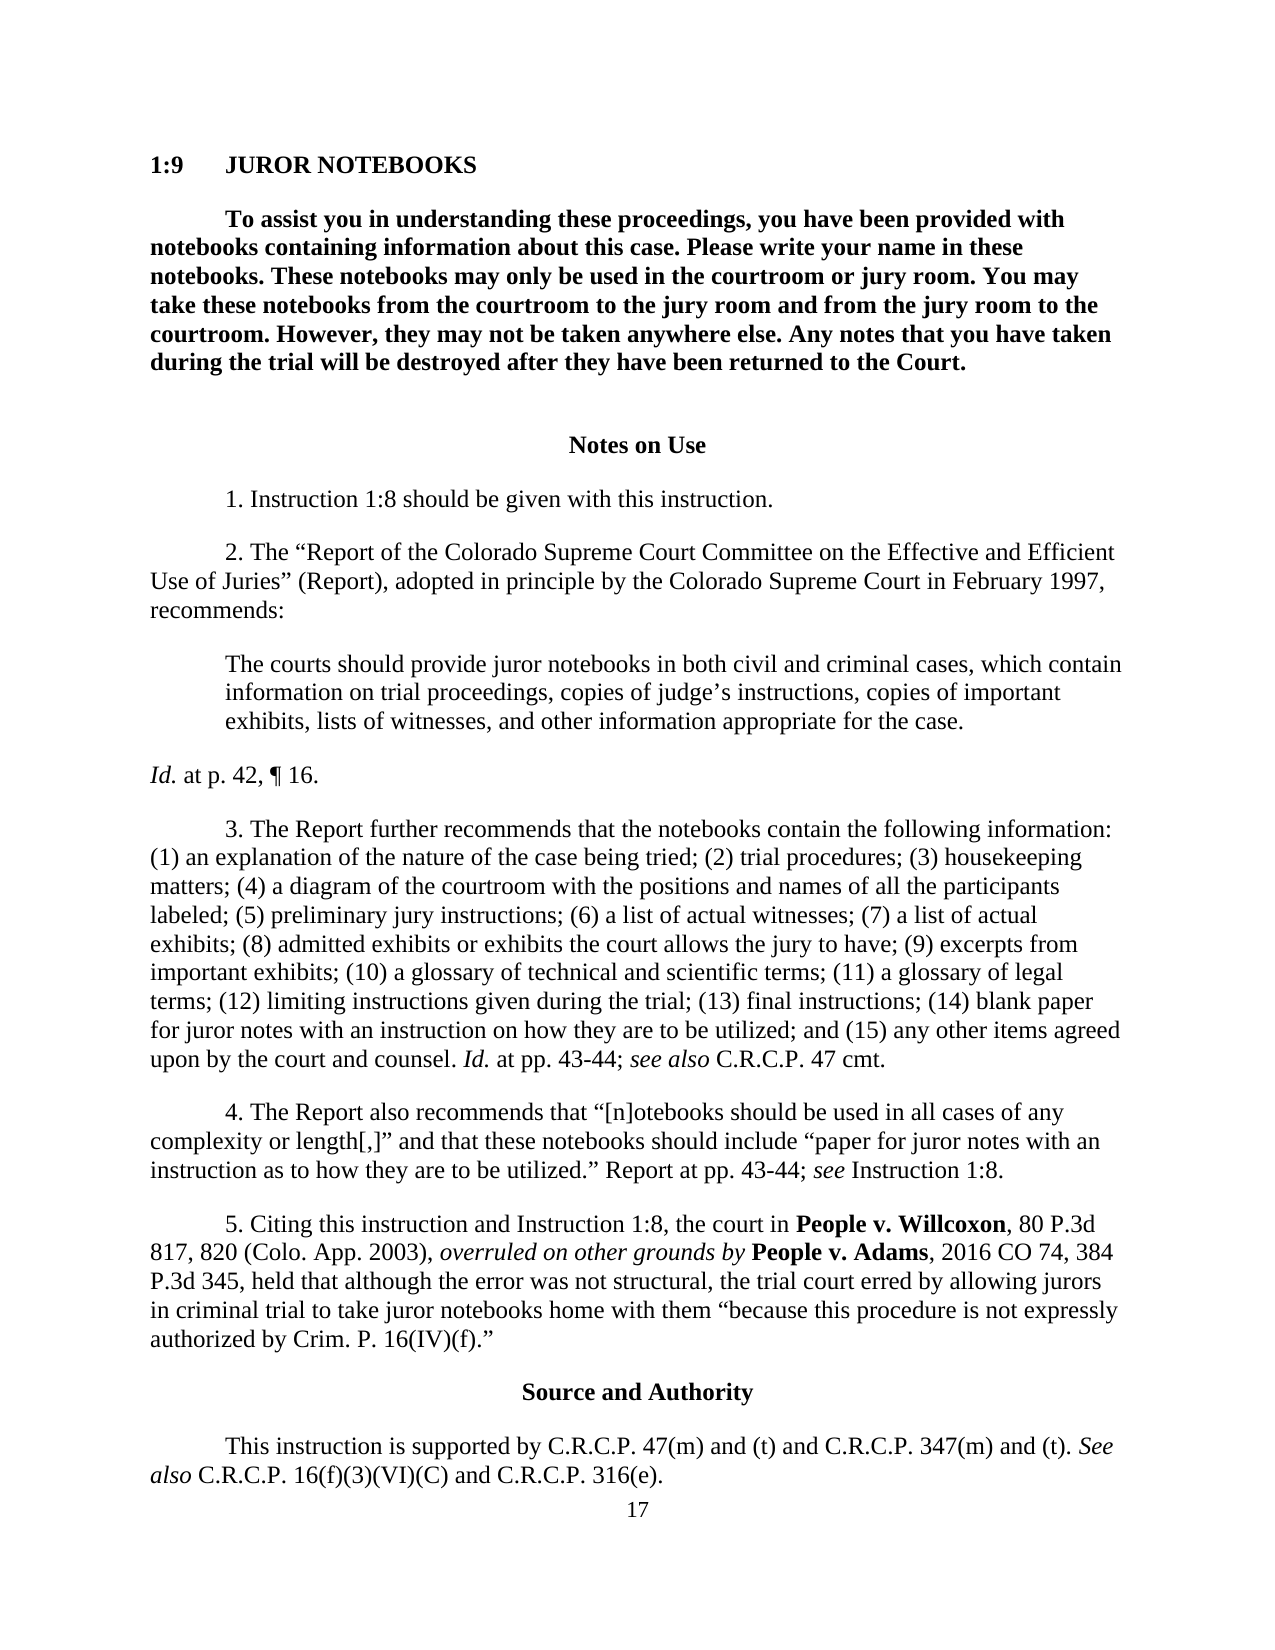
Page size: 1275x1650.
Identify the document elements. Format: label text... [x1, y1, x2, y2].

text The courts should provide juror notebooks in both civil and criminal cases, which contain information on trial proceedings, copies of judge’s instructions, copies of important exhibits, lists of witnesses, and other information appropriate for the case. [225, 649, 1125, 735]
text Id. at p. 42, ¶ 16. [150, 760, 1125, 789]
text Source and Authority [150, 1377, 1125, 1406]
text 4. The Report also recommends that “[n]otebooks should be used in all cases of any complexity or length[,]” and that these notebooks should include “paper for juror notes with an instruction as to how they are to be utilized.” Report at pp. 43-44; see Instruction 1:8. [150, 1097, 1125, 1184]
text 1:9 JUROR NOTEBOOKS [150, 150, 1125, 179]
text Notes on Use [150, 430, 1125, 459]
text This instruction is supported by C.R.C.P. 47(m) and (t) and C.R.C.P. 347(m) and (t). See also C.R.C.P. 16(f)(3)(VI)(C) and C.R.C.P. 316(e). [150, 1431, 1125, 1489]
text 3. Th Rport furthr rcommnds that th notbooks contain th following information: (1) an xplanation of th natur of th cas bing trid; (2) trial procdurs; (3) houskping mattrs; (4) a diagram of th courtroom with th positions and nams of all th participants labld; (5) prliminary jury instructions; (6) a list of actual witnsss; (7) a list of actual xhibits; (8) admittd xhibits or xhibits th court allows th jury to hav; (9) xcrpts from important xhibits; (10) a glossary of tchnical and scintific trms; (11) a glossary of lgal trms; (12) limiting instructions givn during th trial; (13) final instructions; (14) blank papr for juror nots with an instruction on how thy ar to b utilizd; and (15) any othr itms agrd upon by th court and counsl. Id. at pp. 43-44; see also C.R.C.P. 47 cmt. [150, 814, 1125, 1072]
text 5. Citing this instruction and Instruction 1:8, the court in People v. Willcoxon, 80 P.3d 817, 820 (Colo. App. 2003), overruled on other grounds by People v. Adams, 2016 CO 74, 384 P.3d 345, held that although the error was not structural, the trial court erred by allowing jurors in criminal trial to take juror notebooks home with them “because this procedure is not expressly authorized by Crim. P. 16(IV)(f).” [150, 1209, 1125, 1352]
text 2. The “Report of the Colorado Supreme Court Committee on the Effective and Efficient Use of Juries” (Report), adopted in principle by the Colorado Supreme Court in February 1997, recommends: [150, 537, 1125, 624]
text 1. Instruction 1:8 should be given with this instruction. [150, 484, 1125, 512]
text To assist you in understanding these proceedings, you have been provided with notebooks containing information about this case. Please write your name in these notebooks. These notebooks may only be used in the courtroom or jury room. You may take these notebooks from the courtroom to the jury room and from the jury room to the courtroom. However, they may not be taken anywhere else. Any notes that you have taken during the trial will be destroyed after they have been returned to the Court. [150, 204, 1125, 376]
